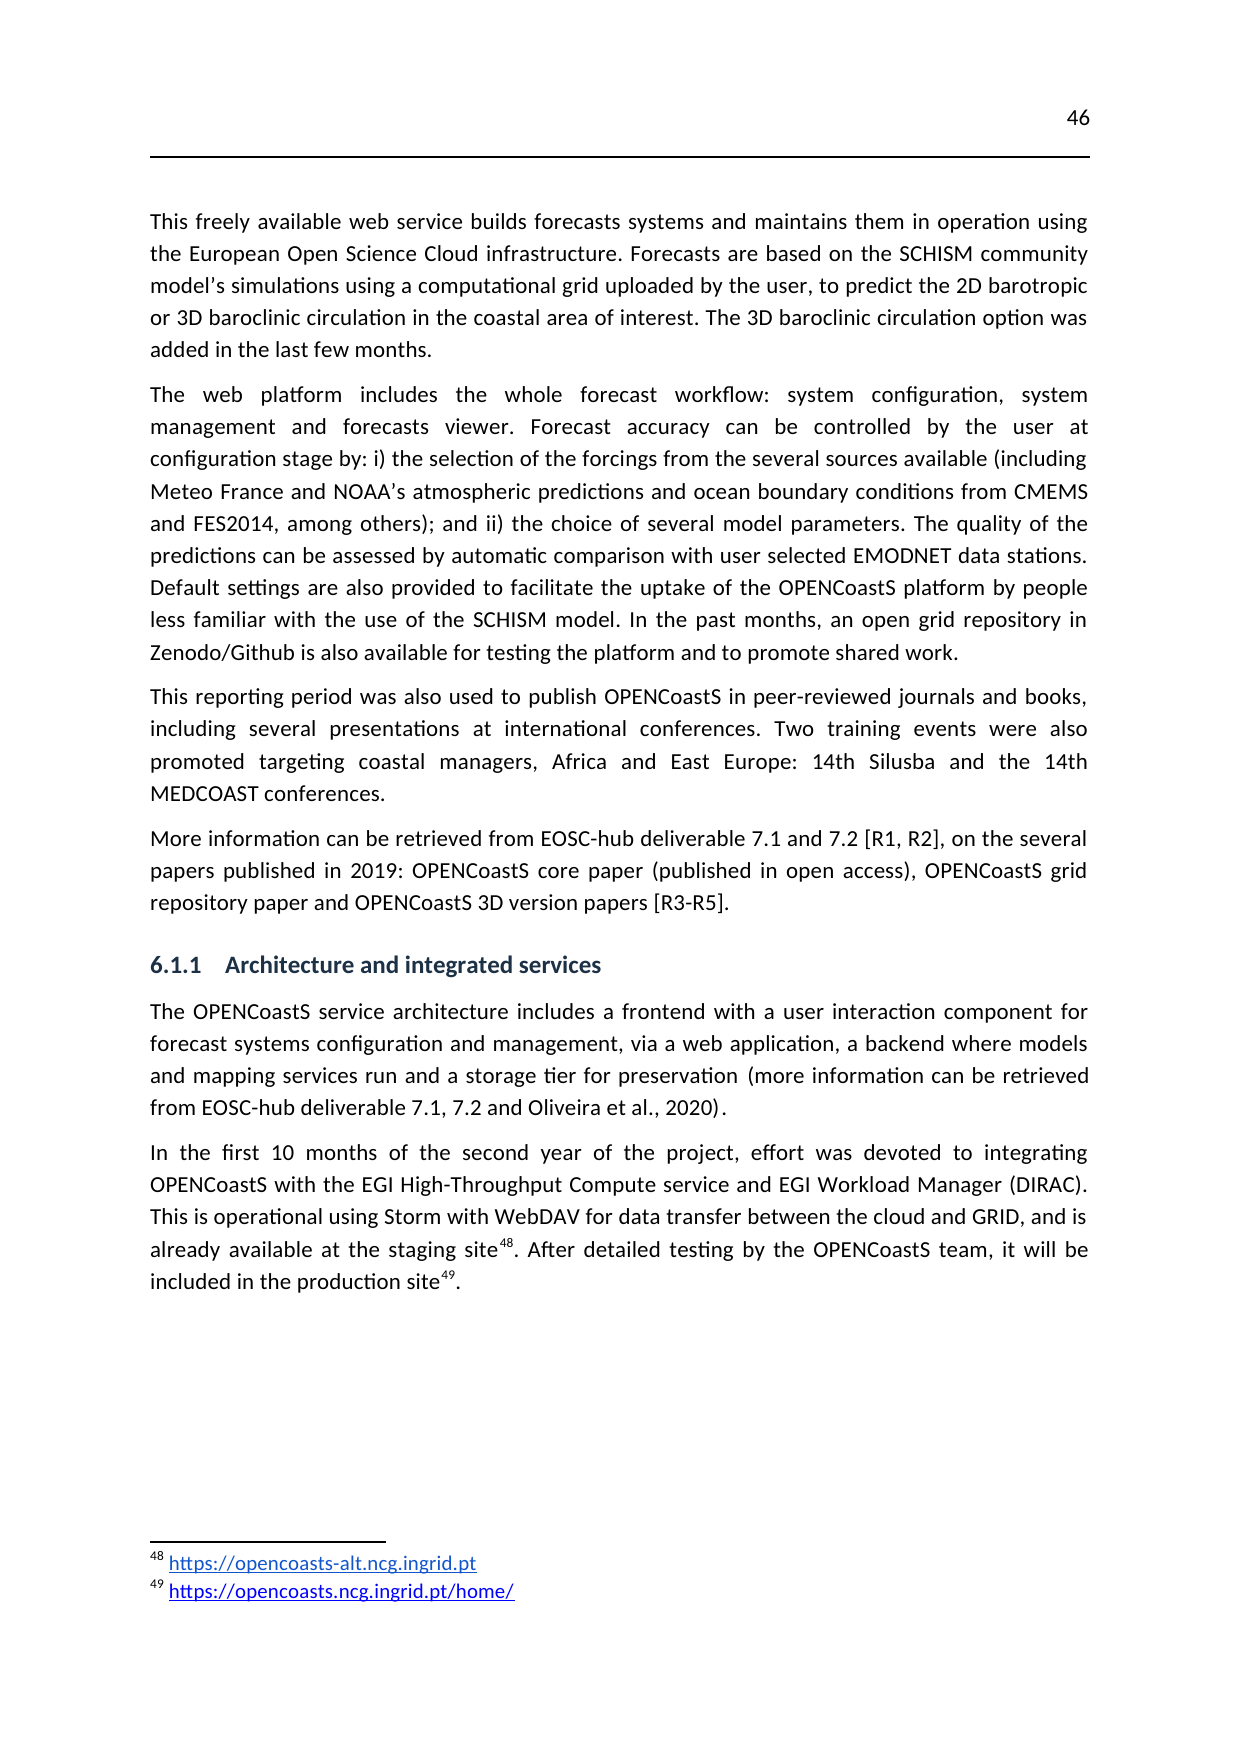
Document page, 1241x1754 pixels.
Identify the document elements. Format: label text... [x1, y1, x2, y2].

text The OPENCoastS service architecture includes a frontend with a user interaction component for forecast systems configuration and management, via a web application, a backend where models and mapping services run and a storage tier for preservation (more information can be retrieved from EOSC-hub deliverable 7.1, 7.2 and Oliveira et al., 2020). [150, 997, 1090, 1121]
text More information can be retrieved from EOSC-hub deliverable 7.1 and 7.2 [R1, R2], on the several papers published in 2019: OPENCoastS core paper (published in open access), OPENCoastS grid repository paper and OPENCoastS 3D version papers [R3-R5]. [150, 824, 1090, 916]
text This reporting period was also used to publish OPENCoastS in peer-reviewed journals and books, including several presentations at international conferences. Two training events were also promoted targeting coastal managers, Africa and East Europe: 14th Silusba and the 14th MEDCOAST conferences. [150, 682, 1090, 807]
text In the first 10 months of the second year of the project, effort was devoted to integrating OPENCoastS with the EGI High-Throughput Compute service and EGI Workload Manager (DIRAC). This is operational using Storm with WebDAV for data transfer between the cloud and GRID, and is already available at the staging site. After detailed testing by the OPENCoastS team, it will be included in the production site. [150, 1138, 1090, 1295]
text This freely available web service builds forecasts systems and maintains them in operation using the European Open Science Cloud infrastructure. Forecasts are based on the SCHISM community model’s simulations using a computational grid uploaded by the user, to predict the 2D barotropic or 3D baroclinic circulation in the coastal area of interest. The 3D baroclinic circulation option was added in the last few months. [150, 207, 1090, 363]
subtitle Architecture and integrated services [150, 949, 1090, 980]
text The web platform includes the whole forecast workflow: system configuration, system management and forecasts viewer. Forecast accuracy can be controlled by the user at configuration stage by: i) the selection of the forcings from the several sources available (including Meteo France and NOAA’s atmospheric predictions and ocean boundary conditions from CMEMS and FES2014, among others); and ii) the choice of several model parameters. The quality of the predictions can be assessed by automatic comparison with user selected EMODNET data stations. Default settings are also provided to facilitate the uptake of the OPENCoastS platform by people less familiar with the use of the SCHISM model. In the past months, an open grid repository in Zenodo/Github is also available for testing the platform and to promote shared work. [150, 380, 1090, 666]
